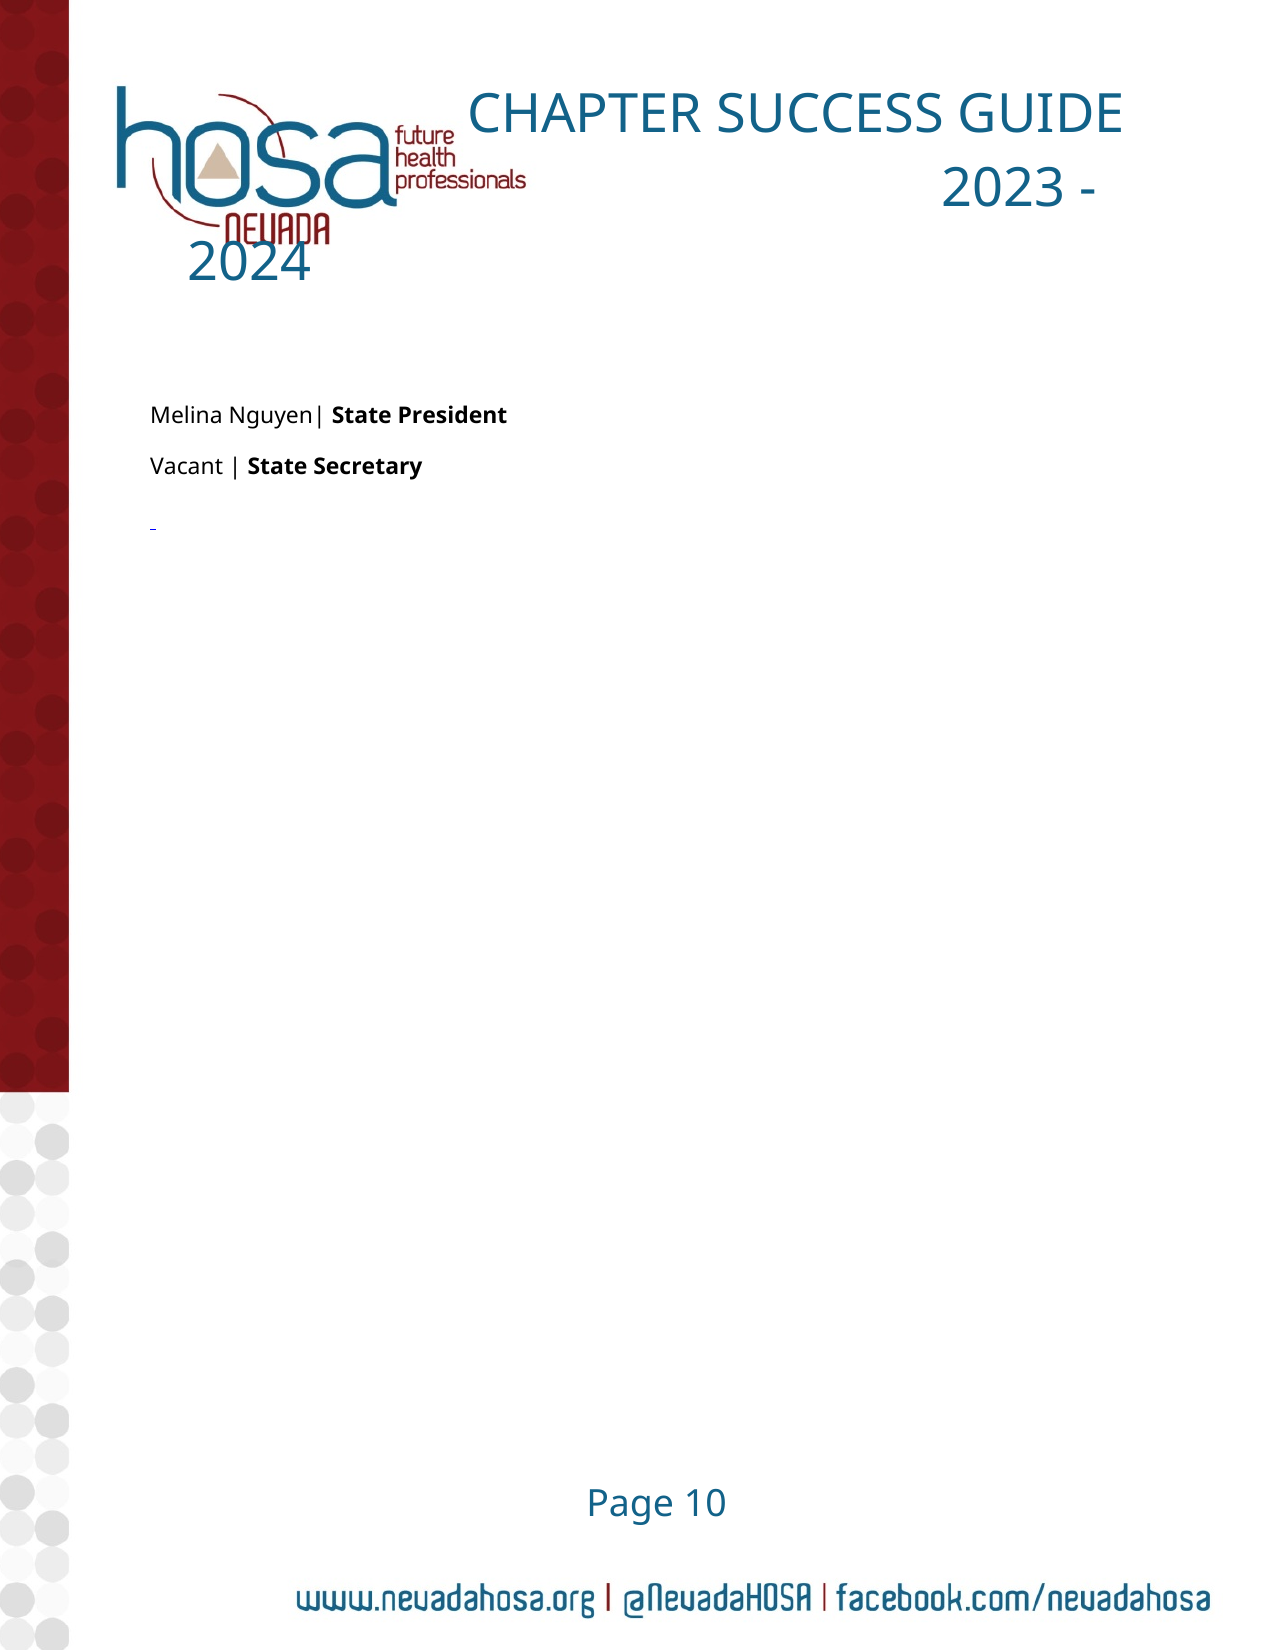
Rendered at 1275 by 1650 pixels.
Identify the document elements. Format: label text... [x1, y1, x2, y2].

text Melina Nguyen| State President [150, 399, 1125, 430]
picture [0, 0, 1275, 1650]
text Vacant | State Secretary [150, 450, 1125, 482]
